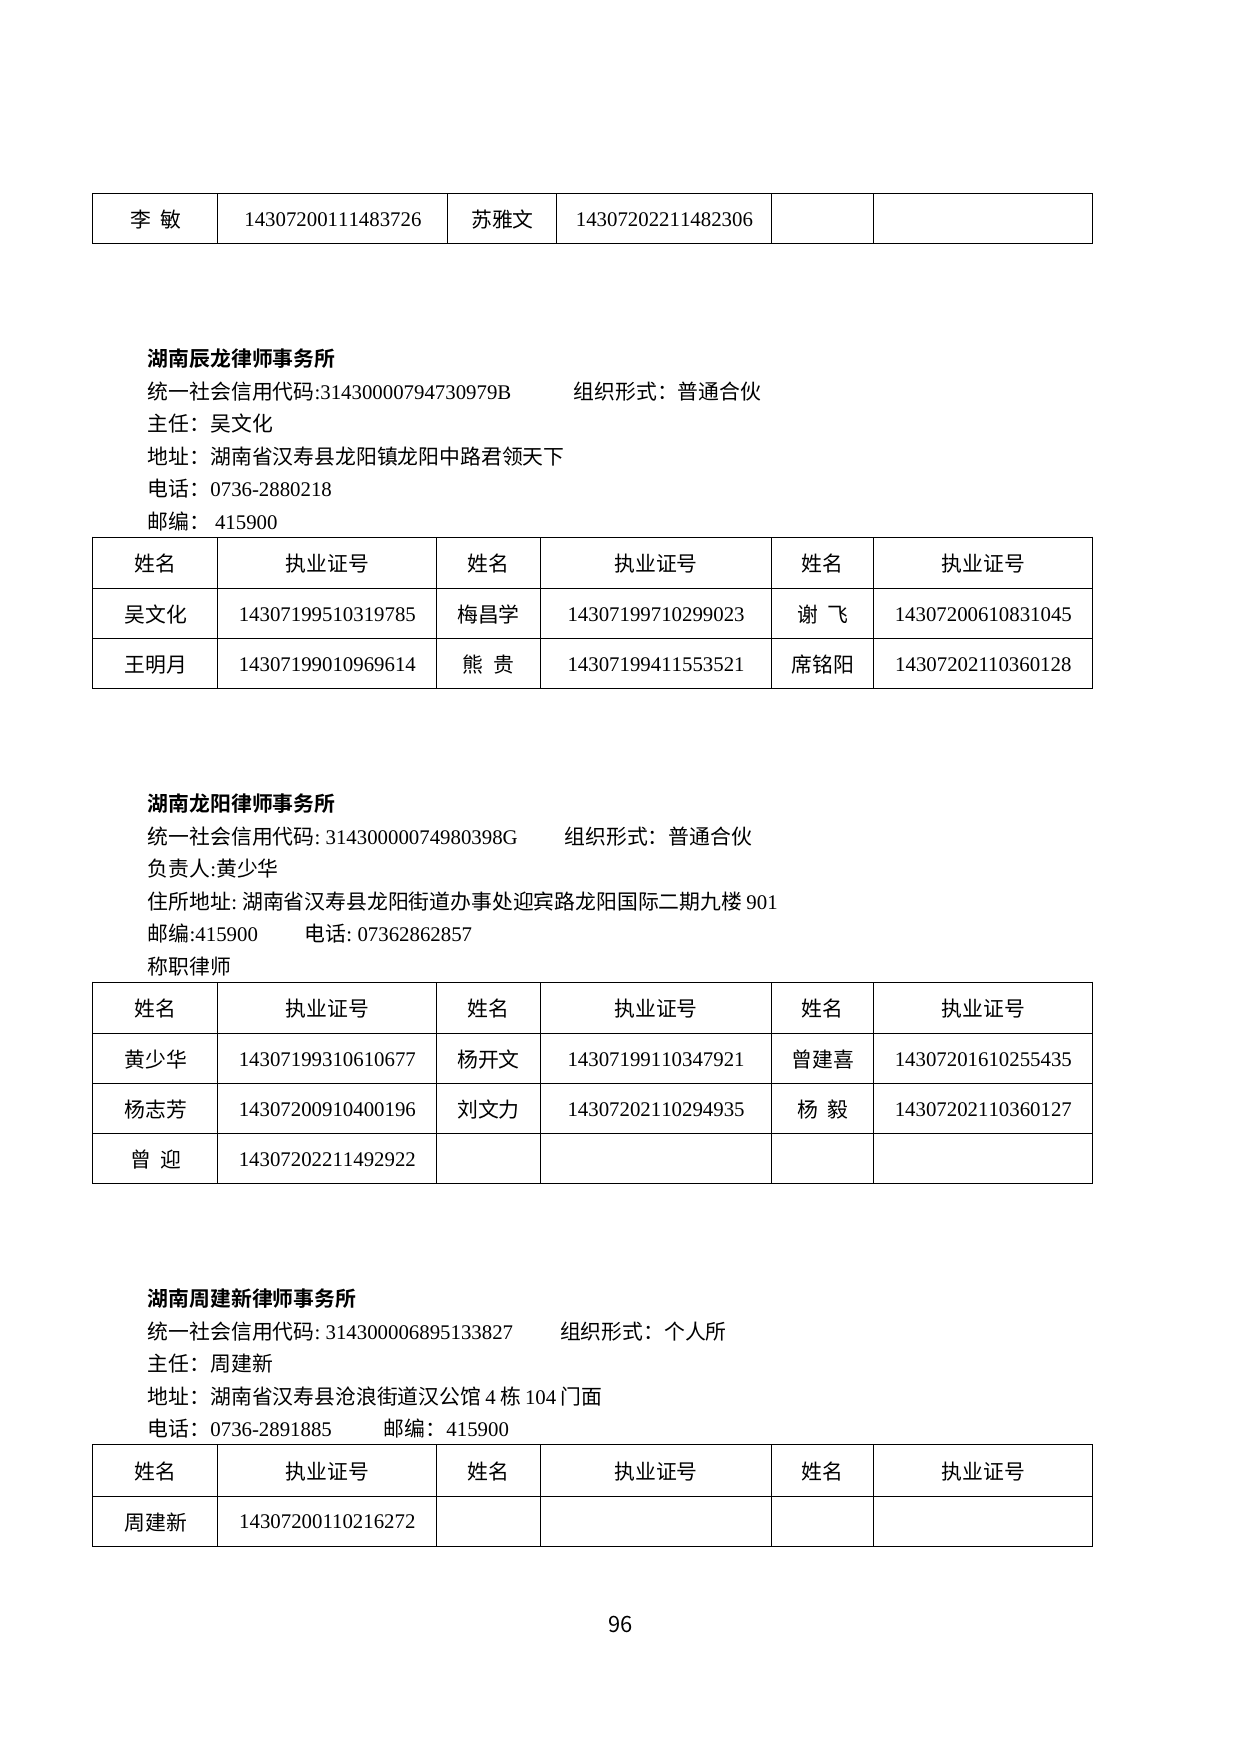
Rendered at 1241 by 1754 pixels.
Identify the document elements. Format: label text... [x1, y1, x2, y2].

text 湖南龙阳律师事务所 [148, 787, 1093, 819]
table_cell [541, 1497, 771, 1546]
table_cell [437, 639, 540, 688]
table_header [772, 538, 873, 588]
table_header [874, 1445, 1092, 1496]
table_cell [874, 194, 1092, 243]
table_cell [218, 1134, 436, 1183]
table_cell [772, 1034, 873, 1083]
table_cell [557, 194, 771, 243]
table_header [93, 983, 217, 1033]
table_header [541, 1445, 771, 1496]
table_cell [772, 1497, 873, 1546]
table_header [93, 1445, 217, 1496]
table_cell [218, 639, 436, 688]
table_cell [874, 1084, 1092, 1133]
text 电话：0736-2880218 [148, 472, 1093, 504]
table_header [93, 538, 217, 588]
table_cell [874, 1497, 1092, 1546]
text 统一社会信用代码:31430000794730979B 组织形式：普通合伙 [148, 374, 1093, 407]
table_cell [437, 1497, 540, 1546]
text 称职律师 [148, 949, 1093, 982]
text 电话：0736-2891885 邮编：415900 [148, 1412, 1093, 1444]
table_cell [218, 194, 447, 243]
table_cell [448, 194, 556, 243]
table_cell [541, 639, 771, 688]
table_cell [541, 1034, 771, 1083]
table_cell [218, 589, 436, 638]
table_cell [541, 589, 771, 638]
text 统一社会信用代码: 314300006895133827 组织形式：个人所 [148, 1314, 1093, 1347]
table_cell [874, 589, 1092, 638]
text 统一社会信用代码: 31430000074980398G 组织形式：普通合伙 [148, 819, 1093, 852]
text 负责人:黄少华 [148, 852, 1093, 884]
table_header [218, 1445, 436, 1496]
text 湖南周建新律师事务所 [148, 1282, 1093, 1314]
text 主任：吴文化 [148, 407, 1093, 439]
text 住所地址: 湖南省汉寿县龙阳街道办事处迎宾路龙阳国际二期九楼901 [148, 884, 1093, 917]
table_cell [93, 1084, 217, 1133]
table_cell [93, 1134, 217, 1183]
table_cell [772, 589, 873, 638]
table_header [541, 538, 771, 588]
text 主任：周建新 [148, 1347, 1093, 1379]
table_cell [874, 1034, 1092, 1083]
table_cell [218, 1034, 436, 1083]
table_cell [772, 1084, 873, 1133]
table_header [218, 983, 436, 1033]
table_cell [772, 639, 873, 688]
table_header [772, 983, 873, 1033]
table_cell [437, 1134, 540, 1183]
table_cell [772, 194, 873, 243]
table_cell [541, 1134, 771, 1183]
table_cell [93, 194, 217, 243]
text 地址：湖南省汉寿县沧浪街道汉公馆4栋104门面 [148, 1379, 1093, 1412]
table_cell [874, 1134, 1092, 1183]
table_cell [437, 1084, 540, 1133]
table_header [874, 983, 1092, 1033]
text 邮编： 415900 [148, 504, 1093, 537]
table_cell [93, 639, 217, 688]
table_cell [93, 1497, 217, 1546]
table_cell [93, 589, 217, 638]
text 湖南辰龙律师事务所 [148, 342, 1093, 374]
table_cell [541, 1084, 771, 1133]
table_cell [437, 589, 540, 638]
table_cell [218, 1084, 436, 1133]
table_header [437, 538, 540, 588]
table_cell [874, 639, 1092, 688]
text 地址：湖南省汉寿县龙阳镇龙阳中路君领天下 [148, 439, 1093, 472]
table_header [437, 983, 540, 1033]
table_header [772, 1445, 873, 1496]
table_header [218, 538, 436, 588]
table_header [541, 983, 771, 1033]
text 邮编:415900 电话: 07362862857 [148, 917, 1093, 949]
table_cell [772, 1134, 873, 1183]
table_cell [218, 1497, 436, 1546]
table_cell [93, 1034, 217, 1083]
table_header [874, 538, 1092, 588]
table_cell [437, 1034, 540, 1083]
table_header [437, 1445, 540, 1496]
